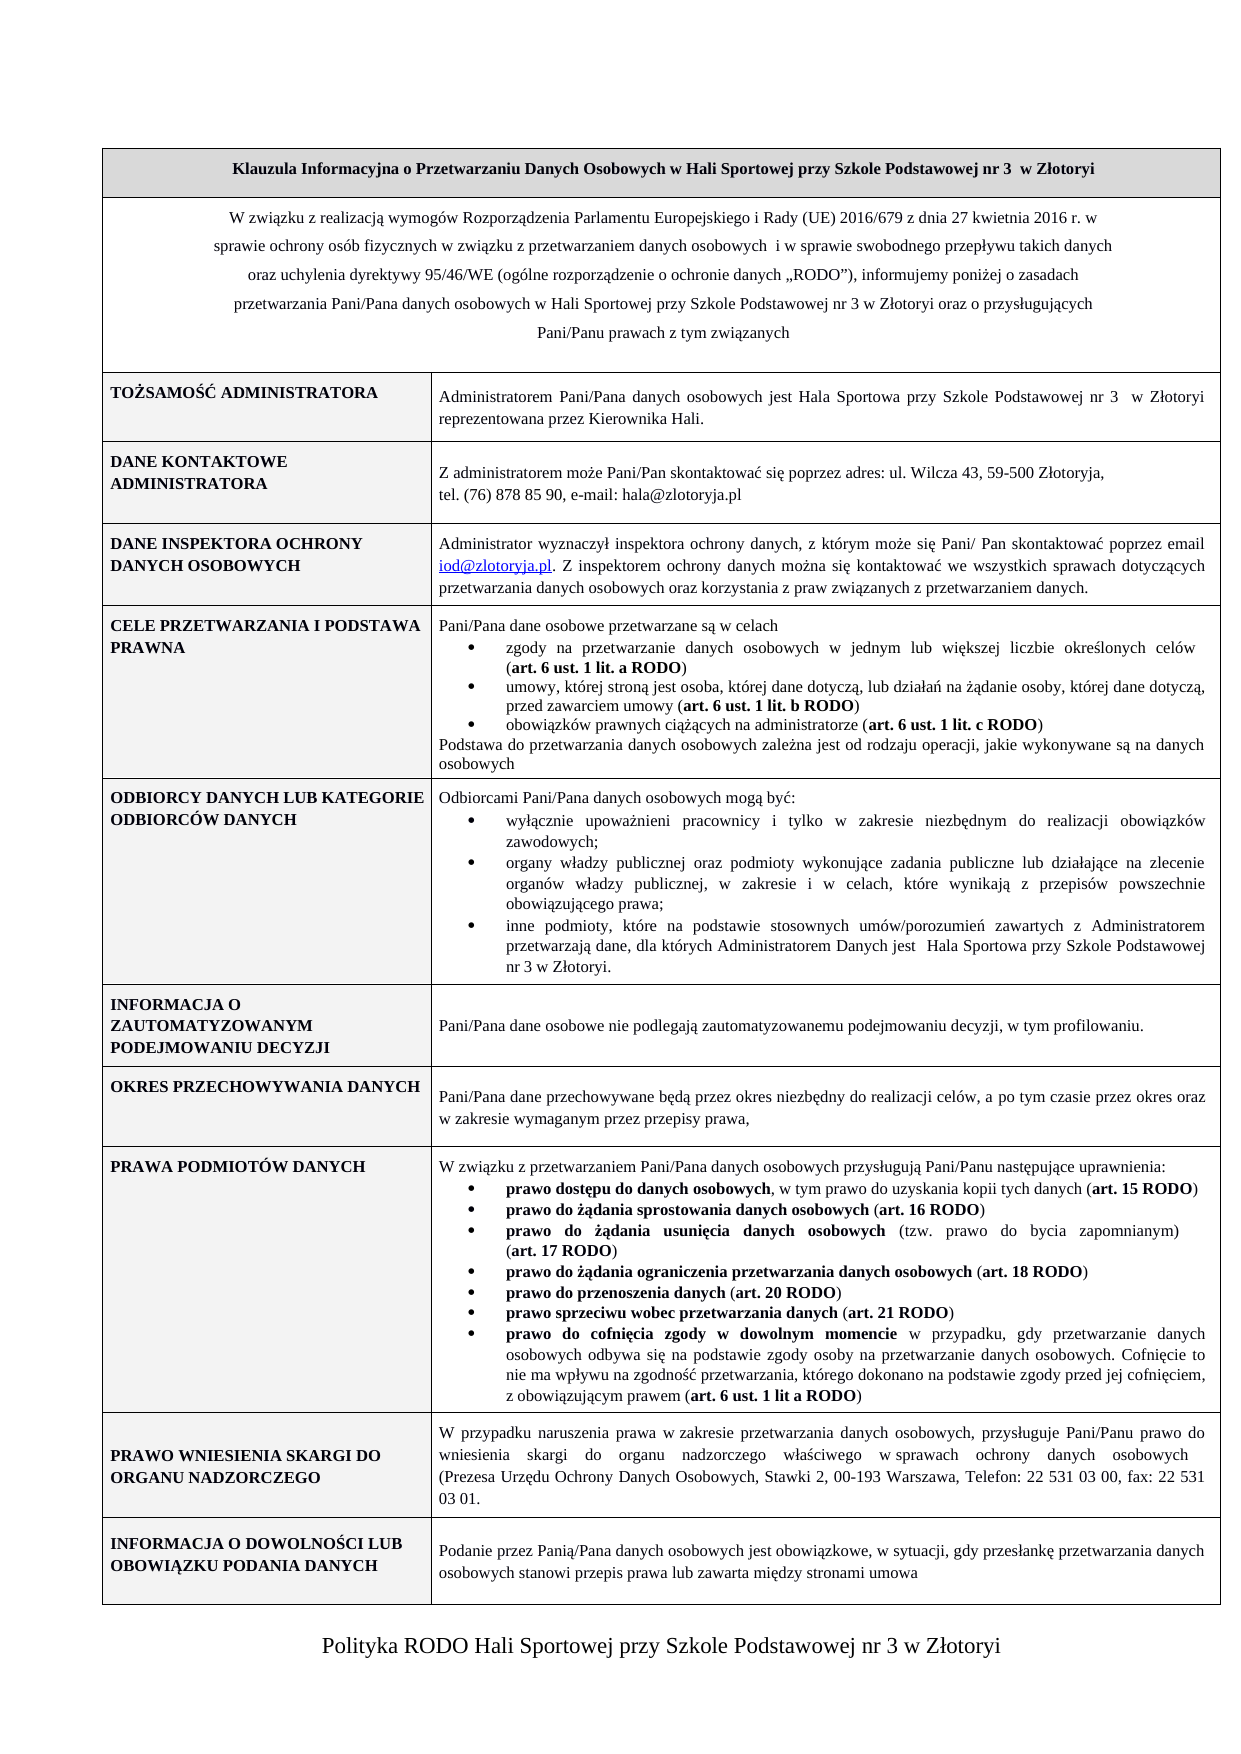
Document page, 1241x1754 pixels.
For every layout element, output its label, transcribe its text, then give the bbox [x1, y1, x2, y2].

table_cell DANE INSPEKTORA OCHRONY DANYCH OSOBOWYCH [103, 524, 431, 605]
table_cell Pani/Pana dane osobowe nie podlegają zautomatyzowanemu podejmowaniu decyzji, w tym profilowaniu. [432, 985, 1220, 1066]
table_cell Pani/Pana dane osobowe przetwarzane są w celach zgody na przetwarzanie danych osobowych w jednym lub większej liczbie określonych celów (art. 6 ust. 1 lit. a RODO) umowy, której stroną jest osoba, której dane dotyczą, lub działań na żądanie osoby, której dane dotyczą, przed zawarciem umowy (art. 6 ust. 1 lit. b RODO) obowiązków prawnych ciążących na administratorze (art. 6 ust. 1 lit. c RODO) Podstawa do przetwarzania danych osobowych zależna jest od rodzaju operacji, jakie wykonywane są na danych osobowych [432, 606, 1220, 777]
table_cell DANE KONTAKTOWE ADMINISTRATORA [103, 442, 431, 523]
table_header Klauzula Informacyjna o Przetwarzaniu Danych Osobowych w Hali Sportowej przy Szkole Podstawowej nr 3 w Złotoryi [103, 149, 1220, 197]
table_cell Z administratorem może Pani/Pan skontaktować się poprzez adres: ul. Wilcza 43, 59-500 Złotoryja, tel. (76) 878 85 90, e-mail: hala@zlotoryja.pl [432, 442, 1220, 523]
table_cell Pani/Pana dane przechowywane będą przez okres niezbędny do realizacji celów, a po tym czasie przez okres oraz w zakresie wymaganym przez przepisy prawa, [432, 1067, 1220, 1146]
table_cell Administrator wyznaczył inspektora ochrony danych, z którym może się Pani/ Pan skontaktować poprzez email iod@zlotoryja.pl. Z inspektorem ochrony danych można się kontaktować we wszystkich sprawach dotyczących przetwarzania danych osobowych oraz korzystania z praw związanych z przetwarzaniem danych. [432, 524, 1220, 605]
table_cell Podanie przez Panią/Pana danych osobowych jest obowiązkowe, w sytuacji, gdy przesłankę przetwarzania danych osobowych stanowi przepis prawa lub zawarta między stronami umowa [432, 1518, 1220, 1604]
table_cell W przypadku naruszenia prawa w zakresie przetwarzania danych osobowych, przysługuje Pani/Panu prawo do wniesienia skargi do organu nadzorczego właściwego w sprawach ochrony danych osobowych (Prezesa Urzędu Ochrony Danych Osobowych, Stawki 2, 00-193 Warszawa, Telefon: 22 531 03 00, fax: 22 531 03 01. [432, 1413, 1220, 1517]
table_cell CELE PRZETWARZANIA I PODSTAWA PRAWNA [103, 606, 431, 777]
table_cell OKRES PRZECHOWYWANIA DANYCH [103, 1067, 431, 1146]
table_cell INFORMACJA O ZAUTOMATYZOWANYM PODEJMOWANIU DECYZJI [103, 985, 431, 1066]
table_cell Odbiorcami Pani/Pana danych osobowych mogą być: wyłącznie upoważnieni pracownicy i tylko w zakresie niezbędnym do realizacji obowiązków zawodowych; organy władzy publicznej oraz podmioty wykonujące zadania publiczne lub działające na zlecenie organów władzy publicznej, w zakresie i w celach, które wynikają z przepisów powszechnie obowiązującego prawa; inne podmioty, które na podstawie stosownych umów/porozumień zawartych z Administratorem przetwarzają dane, dla których Administratorem Danych jest Hala Sportowa przy Szkole Podstawowej nr 3 w Złotoryi. [432, 779, 1220, 983]
table_cell W związku z przetwarzaniem Pani/Pana danych osobowych przysługują Pani/Panu następujące uprawnienia: prawo dostępu do danych osobowych, w tym prawo do uzyskania kopii tych danych (art. 15 RODO) prawo do żądania sprostowania danych osobowych (art. 16 RODO) prawo do żądania usunięcia danych osobowych (tzw. prawo do bycia zapomnianym) (art. 17 RODO) prawo do żądania ograniczenia przetwarzania danych osobowych (art. 18 RODO) prawo do przenoszenia danych (art. 20 RODO) prawo sprzeciwu wobec przetwarzania danych (art. 21 RODO) prawo do cofnięcia zgody w dowolnym momencie w przypadku, gdy przetwarzanie danych osobowych odbywa się na podstawie zgody osoby na przetwarzanie danych osobowych. Cofnięcie to nie ma wpływu na zgodność przetwarzania, którego dokonano na podstawie zgody przed jej cofnięciem, z obowiązującym prawem (art. 6 ust. 1 lit a RODO) [432, 1147, 1220, 1412]
table_cell INFORMACJA O DOWOLNOŚCI LUB OBOWIĄZKU PODANIA DANYCH [103, 1518, 431, 1604]
table_cell Administratorem Pani/Pana danych osobowych jest Hala Sportowa przy Szkole Podstawowej nr 3 w Złotoryi reprezentowana przez Kierownika Hali. [432, 373, 1220, 441]
table_cell PRAWA PODMIOTÓW DANYCH [103, 1147, 431, 1412]
text Polityka RODO Hali Sportowej przy Szkole Podstawowej nr 3 w Złotoryi [148, 1632, 1175, 1658]
table_cell TOŻSAMOŚĆ ADMINISTRATORA [103, 373, 431, 441]
table_cell ODBIORCY DANYCH LUB KATEGORIE ODBIORCÓW DANYCH [103, 779, 431, 983]
table_cell W związku z realizacją wymogów Rozporządzenia Parlamentu Europejskiego i Rady (UE) 2016/679 z dnia 27 kwietnia 2016 r. w sprawie ochrony osób fizycznych w związku z przetwarzaniem danych osobowych i w sprawie swobodnego przepływu takich danych oraz uchylenia dyrektywy 95/46/WE (ogólne rozporządzenie o ochronie danych „RODO”), informujemy poniżej o zasadach przetwarzania Pani/Pana danych osobowych w Hali Sportowej przy Szkole Podstawowej nr 3 w Złotoryi oraz o przysługujących Pani/Panu prawach z tym związanych [103, 198, 1220, 372]
table_cell PRAWO WNIESIENIA SKARGI DO ORGANU NADZORCZEGO [103, 1413, 431, 1517]
